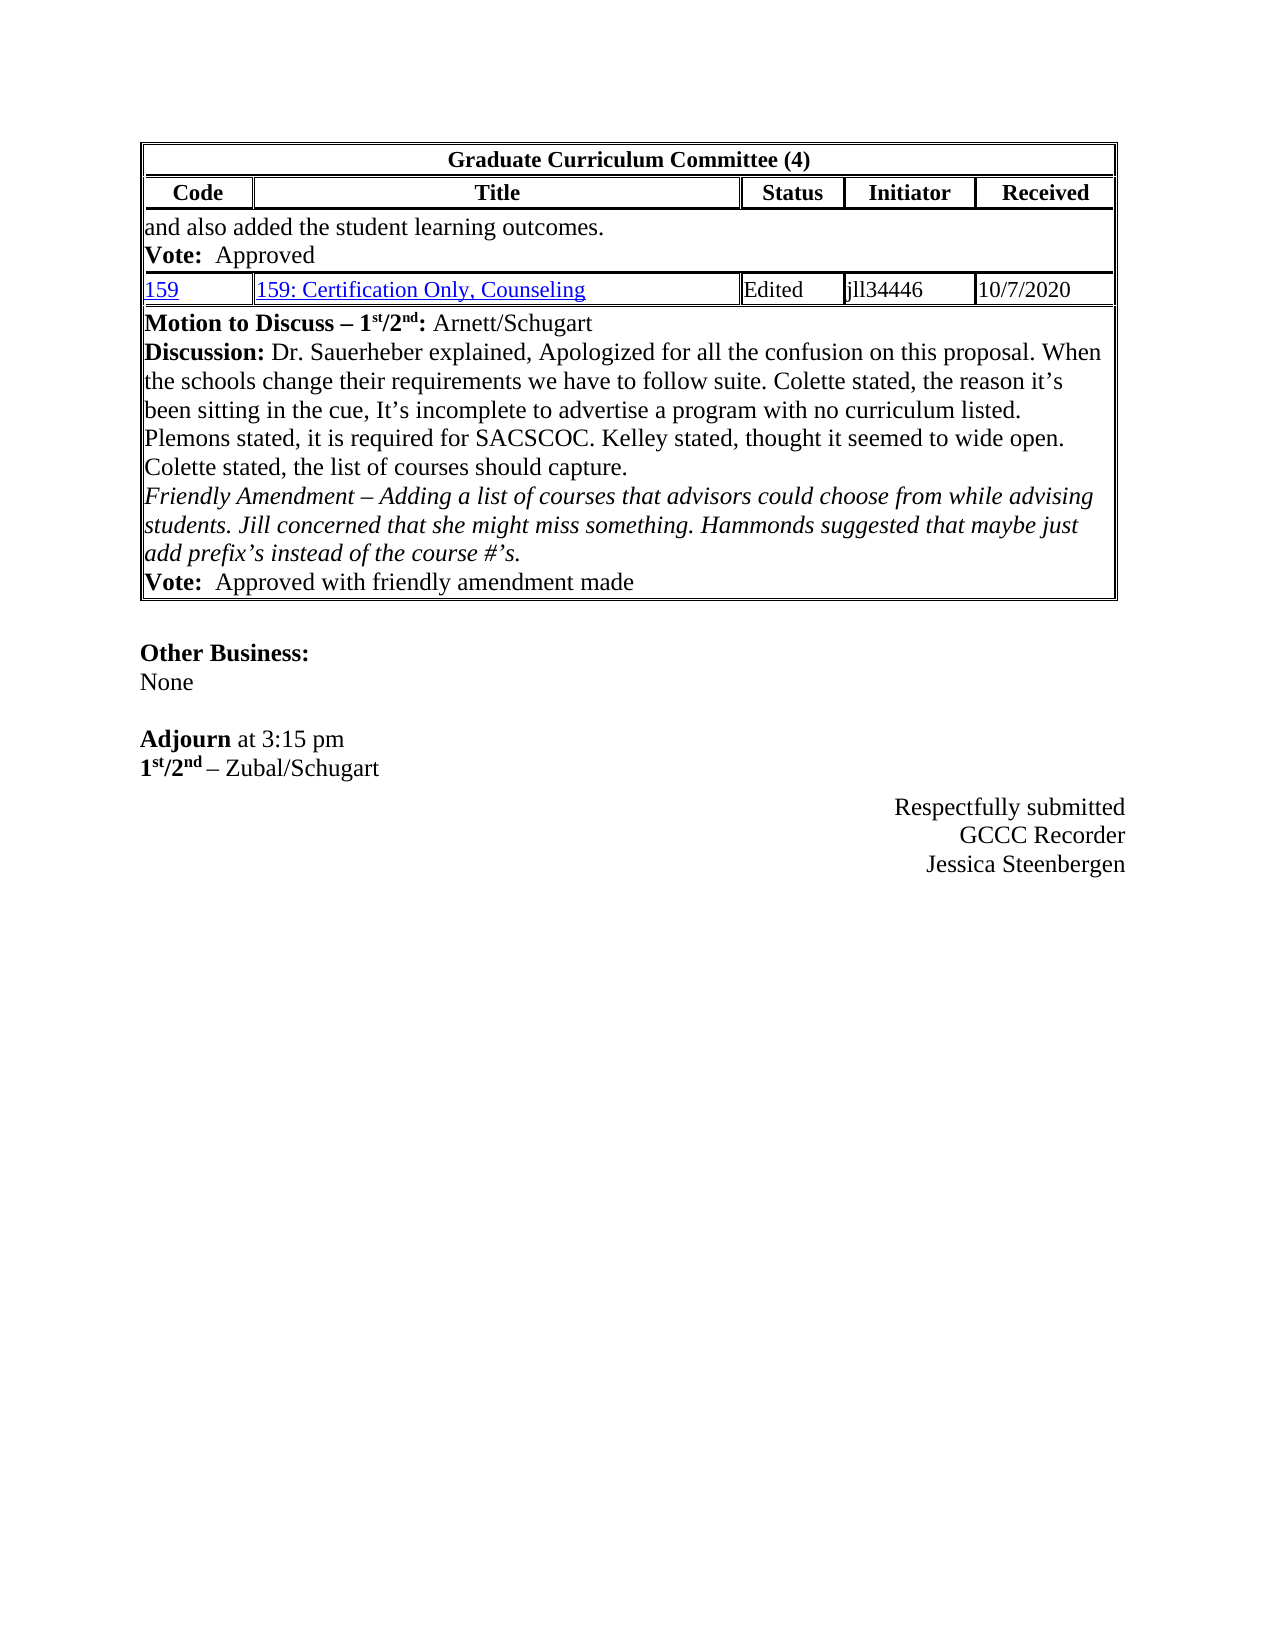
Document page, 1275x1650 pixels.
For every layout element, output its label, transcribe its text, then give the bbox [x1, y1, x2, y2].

table_cell 10/7/2020 [977, 271, 1114, 304]
table_header Graduate Curriculum Committee (4) [144, 145, 1114, 174]
text None [139, 667, 1135, 696]
text Other Business: [139, 639, 1135, 667]
text 1st/2nd – Zubal/Schugart [139, 753, 1135, 782]
table_cell Received [977, 174, 1115, 207]
table_cell Code [144, 174, 252, 207]
text Adjourn at 3:15 pm [139, 725, 1135, 753]
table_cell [144, 207, 1114, 271]
table_cell 159 [144, 271, 252, 304]
table_cell Edited [743, 274, 843, 304]
table_cell 159: Certification Only, Counseling [255, 274, 739, 304]
table_cell jll34446 [846, 274, 974, 304]
table_cell Motion to Discuss – 1st/2nd: Arnett/Schugart Discussion: Dr. Sauerheber explained, Apologized for all the confusion on this proposal. When the schools change their requirements we have to follow suite. Colette stated, the reason it’s been sitting in the cue, It’s incomplete to advertise a program with no curriculum listed. Plemons stated, it is required for SACSCOC. Kelley stated, thought it seemed to wide open. Colette stated, the list of courses should capture. Friendly Amendment – Adding a list of courses that advisors could choose from while advising students. Jill concerned that she might miss something. Hammonds suggested that maybe just add prefix’s instead of the course #’s. Vote: Approved with friendly amendment made [142, 304, 1116, 597]
text Respectfully submitted GCCC Recorder Jessica Steenbergen [894, 792, 1125, 878]
table_cell Initiator [846, 178, 974, 207]
table_cell Title [255, 178, 739, 207]
table_cell Status [743, 178, 843, 207]
